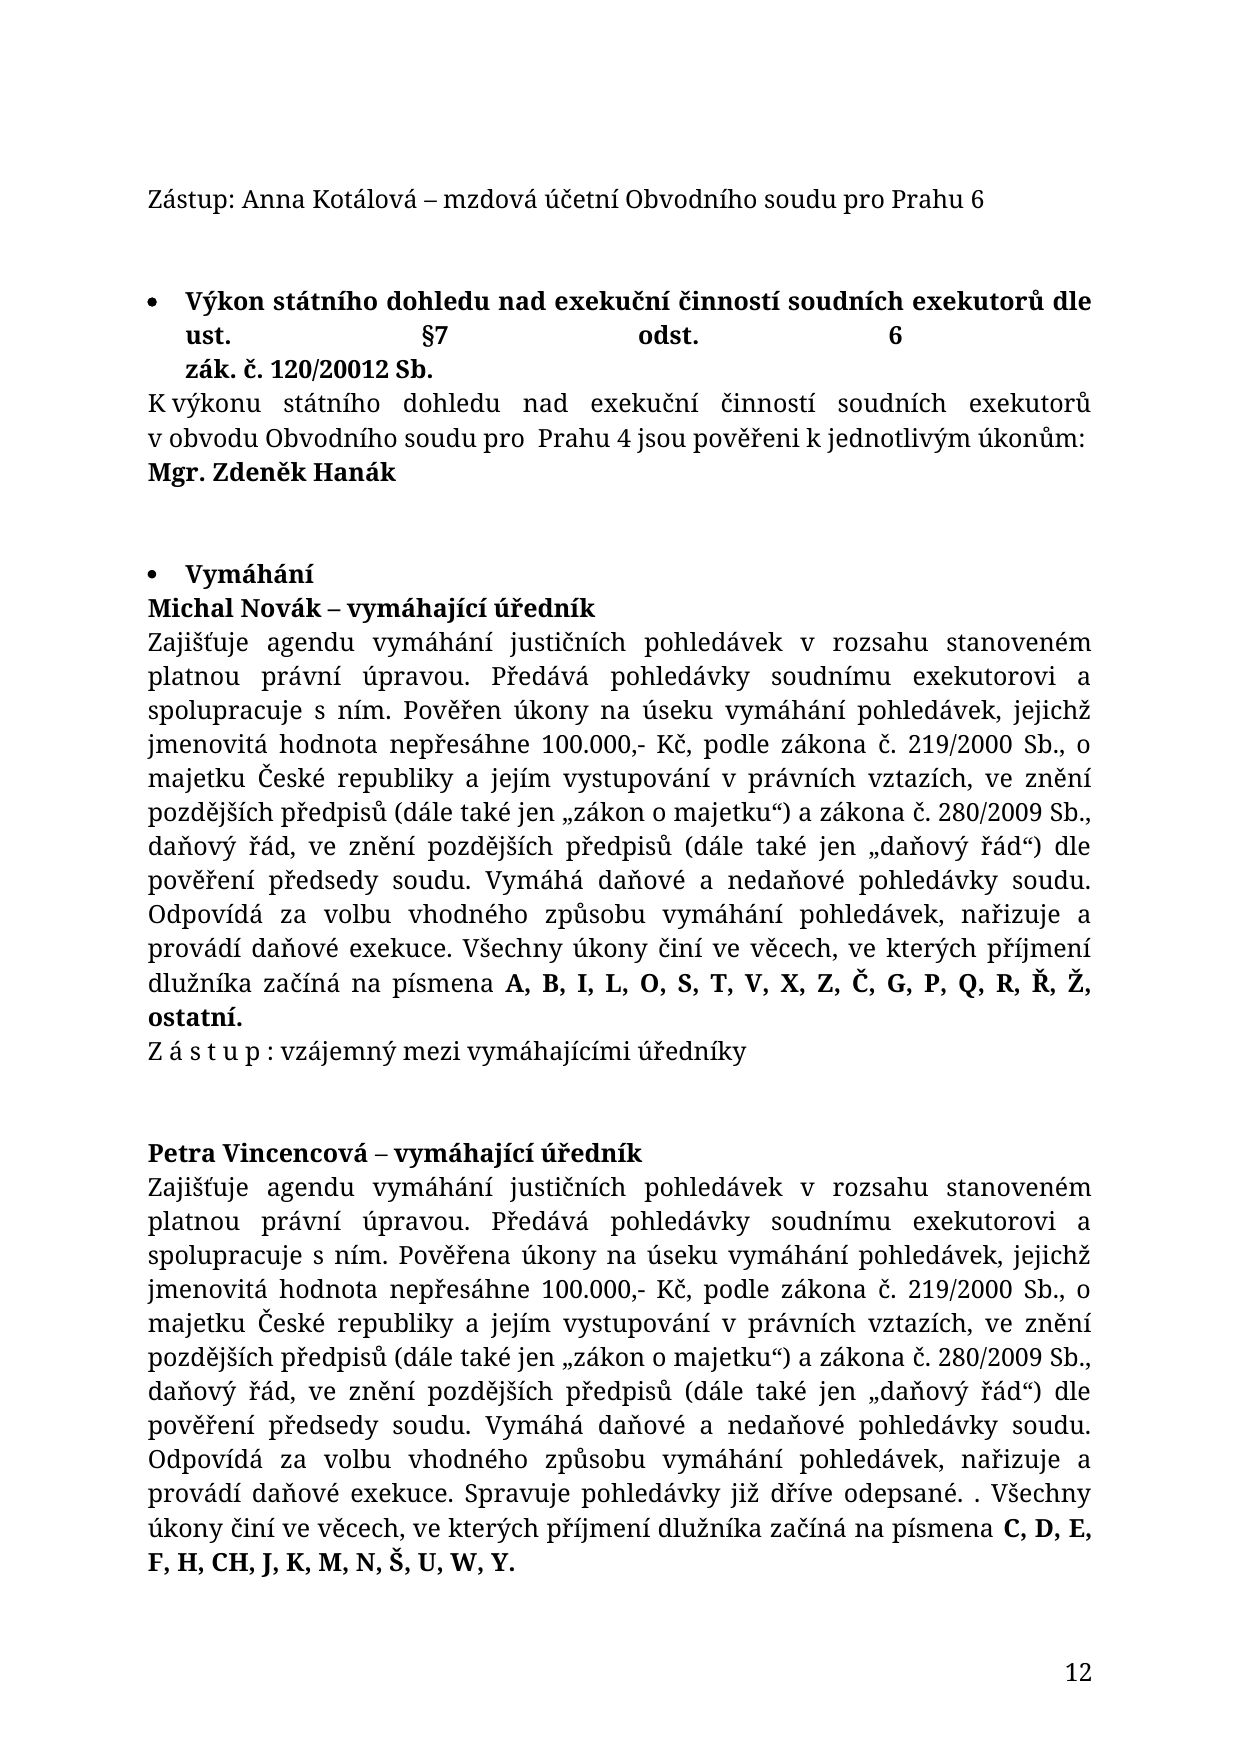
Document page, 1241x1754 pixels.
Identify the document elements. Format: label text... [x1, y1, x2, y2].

text Mgr. Zdeněk Hanák [148, 454, 1092, 488]
text Zajišťuje agendu vymáhání justičních pohledávek v rozsahu stanoveném platnou právní úpravou. Předává pohledávky soudnímu exekutorovi a spolupracuje s ním. Pověřen úkony na úseku vymáhání pohledávek, jejichž jmenovitá hodnota nepřesáhne 100.000,- Kč, podle zákona č. 219/2000 Sb., o majetku České republiky a jejím vystupování v právních vztazích, ve znění pozdějších předpisů (dále také jen „zákon o majetku“) a zákona č. 280/2009 Sb., daňový řád, ve znění pozdějších předpisů (dále také jen „daňový řád“) dle pověření předsedy soudu. Vymáhá daňové a nedaňové pohledávky soudu. Odpovídá za volbu vhodného způsobu vymáhání pohledávek, nařizuje a provádí daňové exekuce. Všechny úkony činí ve věcech, ve kterých příjmení dlužníka začíná na písmena A, B, I, L, O, S, T, V, X, Z, Č, G, P, Q, R, Ř, Ž, ostatní. [148, 624, 1092, 1033]
text Zajišťuje agendu vymáhání justičních pohledávek v rozsahu stanoveném platnou právní úpravou. Předává pohledávky soudnímu exekutorovi a spolupracuje s ním. Pověřena úkony na úseku vymáhání pohledávek, jejichž jmenovitá hodnota nepřesáhne 100.000,- Kč, podle zákona č. 219/2000 Sb., o majetku České republiky a jejím vystupování v právních vztazích, ve znění pozdějších předpisů (dále také jen „zákon o majetku“) a zákona č. 280/2009 Sb., daňový řád, ve znění pozdějších předpisů (dále také jen „daňový řád“) dle pověření předsedy soudu. Vymáhá daňové a nedaňové pohledávky soudu. Odpovídá za volbu vhodného způsobu vymáhání pohledávek, nařizuje a provádí daňové exekuce. Spravuje pohledávky již dříve odepsané. . Všechny úkony činí ve věcech, ve kterých příjmení dlužníka začíná na písmena C, D, E, F, H, CH, J, K, M, N, Š, U, W, Y. [148, 1169, 1092, 1578]
list Vymáhání [148, 556, 1092, 591]
text Michal Novák – vymáhající úředník [148, 591, 1092, 624]
text Z á s t u p : vzájemný mezi vymáhajícími úředníky [148, 1033, 1092, 1067]
text Zástup: Anna Kotálová – mzdová účetní Obvodního soudu pro Prahu 6 [148, 182, 1092, 216]
list Výkon státního dohledu nad exekuční činností soudních exekutorů dle ust. §7 odst. 6 zák. č. 120/20012 Sb. [148, 284, 1092, 386]
text K výkonu státního dohledu nad exekuční činností soudních exekutorů v obvodu Obvodního soudu pro Prahu 4 jsou pověřeni k jednotlivým úkonům: [148, 386, 1092, 454]
text Petra Vincencová – vymáhající úředník [148, 1136, 1092, 1169]
